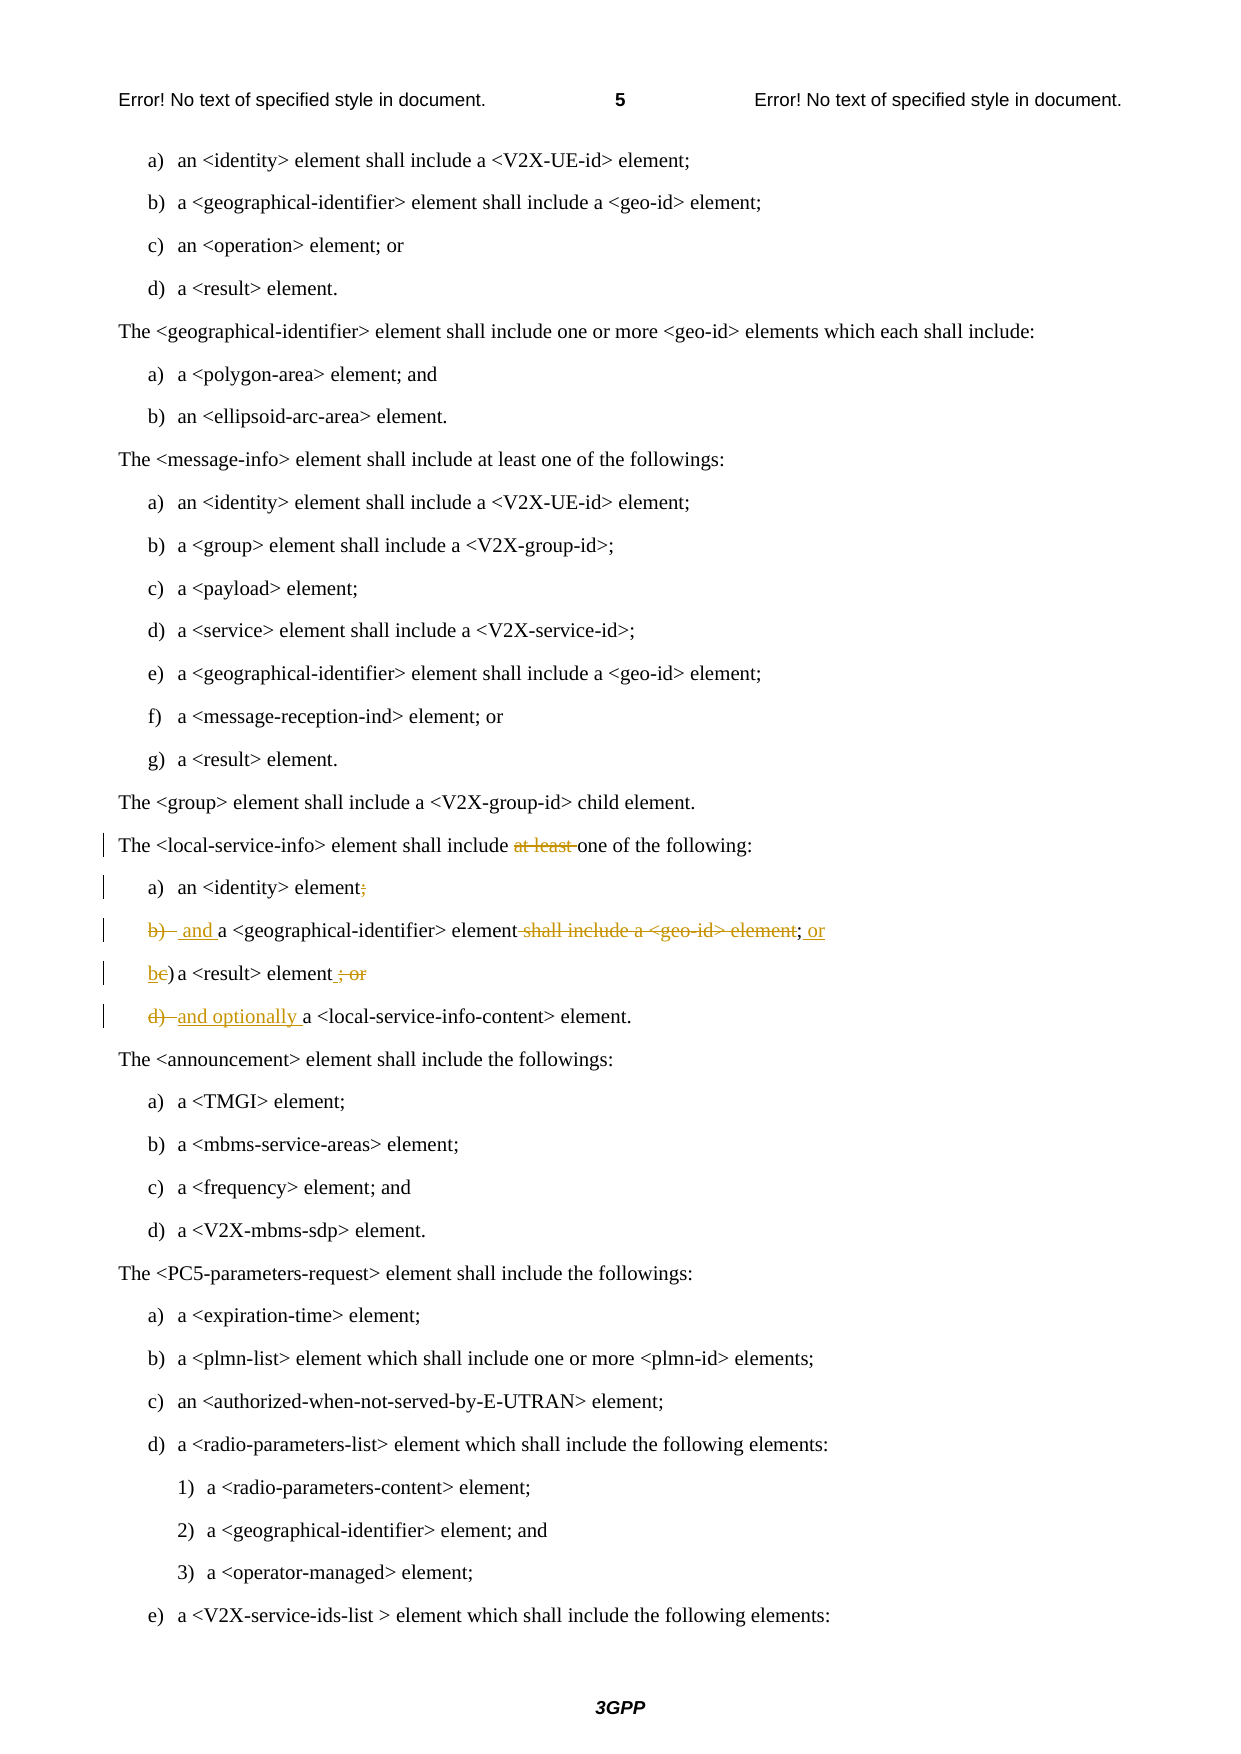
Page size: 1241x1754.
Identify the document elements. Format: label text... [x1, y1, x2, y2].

text ) a <result> element [148, 961, 1122, 985]
text The <group> element shall include a <V2X-group-id> child element. [118, 790, 1122, 814]
text d) a <result> element. [148, 276, 1122, 300]
text b) a <group> element shall include a <V2X-group-id>; [148, 533, 1122, 557]
text The <geographical-identifier> element shall include one or more <geo-id> elements which each shall include: [118, 319, 1122, 343]
text The <message-info> element shall include at least one of the followings: [118, 447, 1122, 471]
text c) a <payload> element; [148, 576, 1122, 600]
text 1) a <radio-parameters-content> element; [177, 1475, 1122, 1499]
text e) a <V2X-service-ids-list > element which shall include the following elements: [148, 1603, 1122, 1627]
text 2) a <geographical-identifier> element; and [177, 1517, 1122, 1542]
text d) a <service> element shall include a <V2X-service-id>; [148, 618, 1122, 642]
text a) a <TMGI> element; [148, 1089, 1122, 1113]
text The <announcement> element shall include the followings: [118, 1047, 1122, 1071]
text d) a <radio-parameters-list> element which shall include the following elements: [148, 1432, 1122, 1456]
text c) an <operation> element; or [148, 233, 1122, 257]
text a) an <identity> element shall include a <V2X-UE-id> element; [148, 490, 1122, 514]
text f) a <message-reception-ind> element; or [148, 704, 1122, 728]
text c) a <frequency> element; and [148, 1175, 1122, 1199]
text d) a <V2X-mbms-sdp> element. [148, 1218, 1122, 1242]
text b) a <plmn-list> element which shall include one or more <plmn-id> elements; [148, 1346, 1122, 1370]
text a) a <polygon-area> element; and [148, 362, 1122, 386]
text b) a <mbms-service-areas> element; [148, 1132, 1122, 1156]
text e) a <geographical-identifier> element shall include a <geo-id> element; [148, 661, 1122, 685]
text a <geographical-identifier> element; [148, 918, 1122, 942]
text a) an <identity> element [148, 875, 1122, 899]
text a <local-service-info-content> element. [148, 1004, 1122, 1028]
text The <PC5-parameters-request> element shall include the followings: [118, 1261, 1122, 1285]
text b) an <ellipsoid-arc-area> element. [148, 404, 1122, 428]
text c) an <authorized-when-not-served-by-E-UTRAN> element; [148, 1389, 1122, 1413]
text 3) a <operator-managed> element; [177, 1560, 1122, 1584]
text The <local-service-info> element shall include one of the following: [118, 832, 1122, 857]
text a) an <identity> element shall include a <V2X-UE-id> element; [148, 147, 1122, 172]
text b) a <geographical-identifier> element shall include a <geo-id> element; [148, 190, 1122, 214]
text g) a <result> element. [148, 747, 1122, 771]
text a) a <expiration-time> element; [148, 1303, 1122, 1327]
